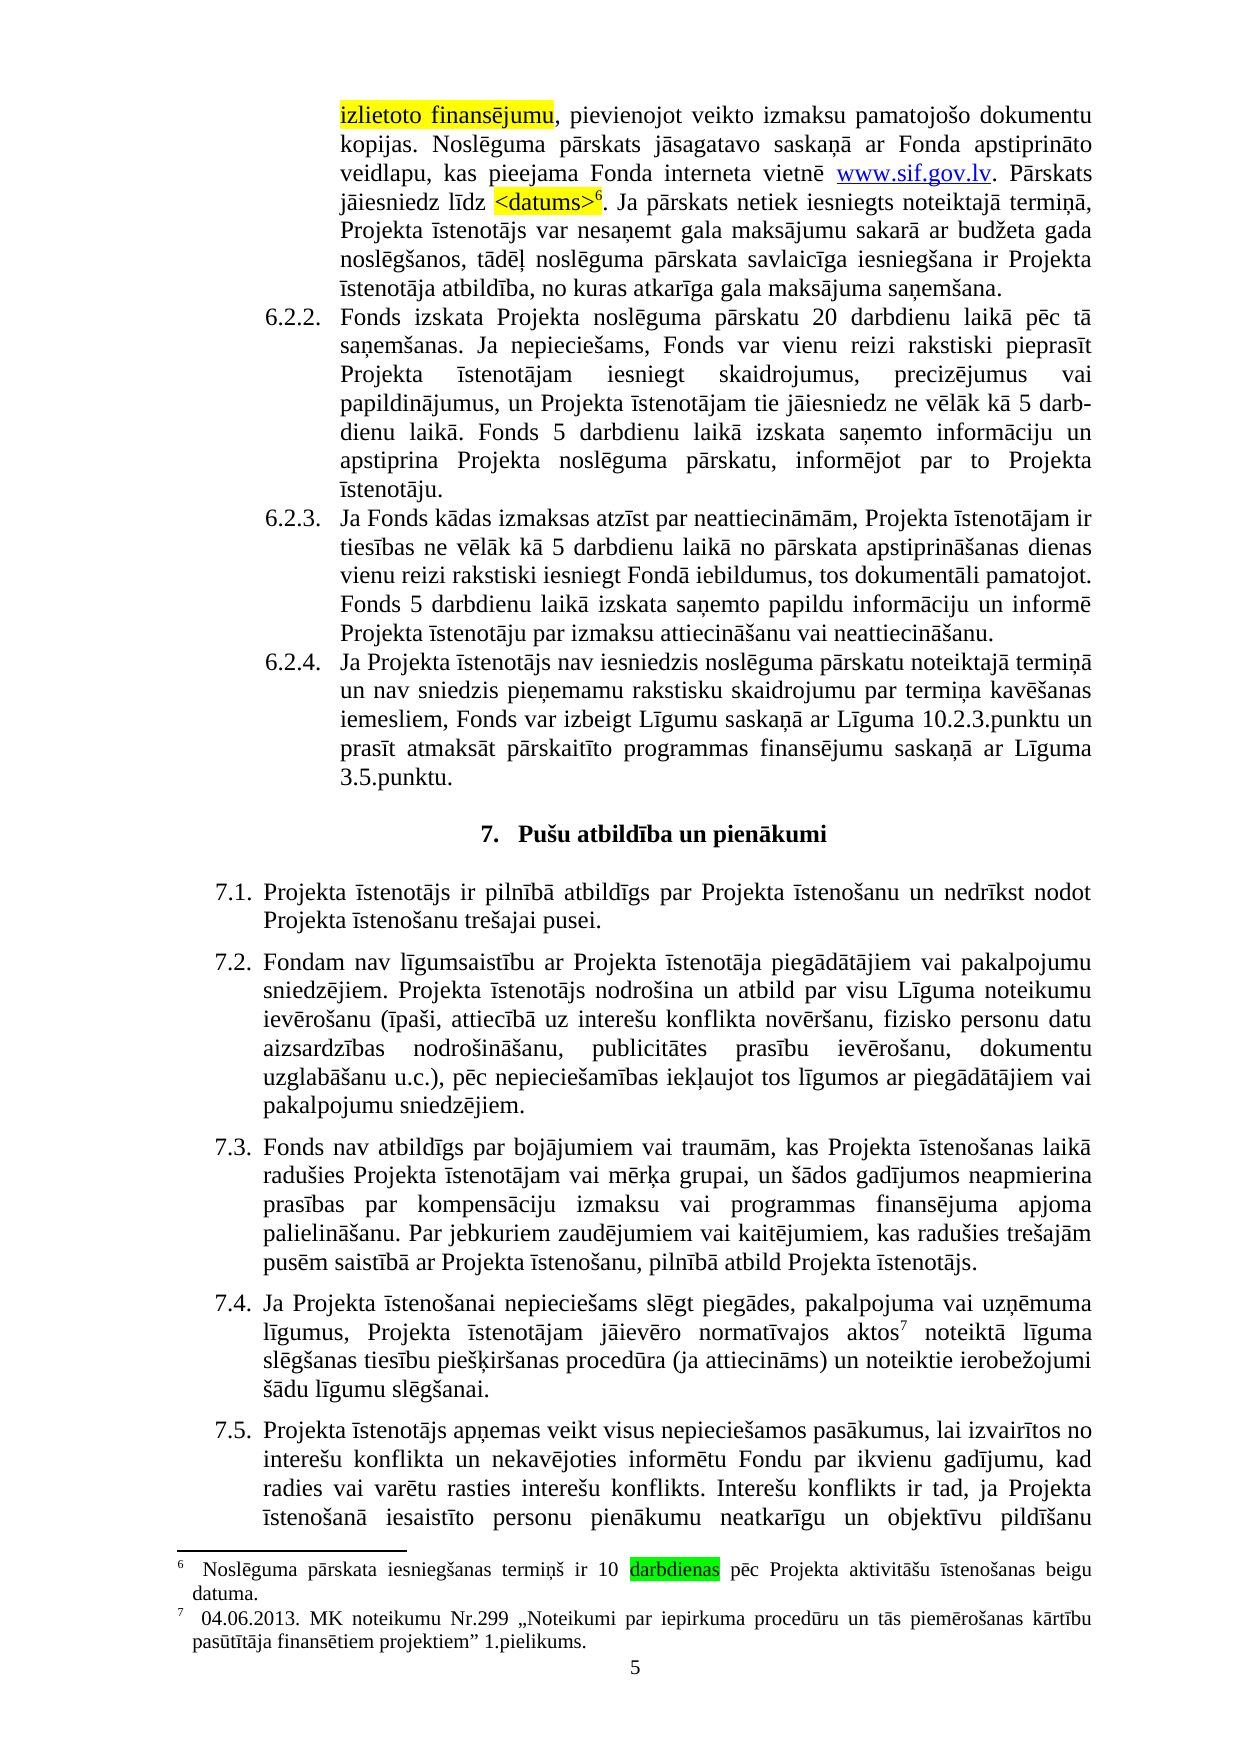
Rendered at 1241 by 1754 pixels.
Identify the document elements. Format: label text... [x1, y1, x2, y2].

list Projekta īstenotājs ir pilnībā atbildīgs par Projekta īstenošanu un nedrīkst nodot Projekta īstenošanu trešajai pusei. [215, 877, 1092, 934]
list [214, 1415, 1092, 1530]
list Pušu atbildība un pienākumi [215, 819, 1092, 848]
list Ja Fonds kādas izmaksas atzīst par neattiecināmām, Projekta īstenotājam ir tiesības ne vēlāk kā 5 darbdienu laikā no pārskata apstiprināšanas dienas vienu reizi rakstiski iesniegt Fondā iebildumus, tos dokumentāli pamatojot. Fonds 5 darbdienu laikā izskata saņemto papildu informāciju un informē Projekta īstenotāju par izmaksu attiecināšanu vai neattiecināšanu. [265, 503, 1092, 647]
list Fonds nav atbildīgs par bojājumiem vai traumām, kas Projekta īstenošanas laikā radušies Projekta īstenotājam vai mērķa grupai, un šādos gadījumos neapmierina prasības par kompensāciju izmaksu vai programmas finansējuma apjoma palielināšanu. Par jebkuriem zaudējumiem vai kaitējumiem, kas radušies trešajām pusēm saistībā ar Projekta īstenošanu, pilnībā atbild Projekta īstenotājs. [214, 1132, 1092, 1275]
list Ja Projekta īstenotājs nav iesniedzis noslēguma pārskatu noteiktajā termiņā un nav sniedzis pieņemamu rakstisku skaidrojumu par termiņa kavēšanas iemesliem, Fonds var izbeigt Līgumu saskaņā ar Līguma 10.2.3.punktu un prasīt atmaksāt pārskaitīto programmas finansējumu saskaņā ar Līguma 3.5.punktu. [265, 647, 1092, 790]
list Ja Projekta īstenošanai nepieciešams slēgt piegādes, pakalpojuma vai uzņēmuma līgumus, Projekta īstenotājam jāievēro normatīvajos aktos noteiktā līguma slēgšanas tiesību piešķiršanas procedūra (ja attiecināms) un noteiktie ierobežojumi šādu līgumu slēgšanai. [214, 1288, 1092, 1403]
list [265, 100, 1092, 302]
list Fondam nav līgumsaistību ar Projekta īstenotāja piegādātājiem vai pakalpojumu sniedzējiem. Projekta īstenotājs nodrošina un atbild par visu Līguma noteikumu ievērošanu (īpaši, attiecībā uz interešu konflikta novēršanu, fizisko personu datu aizsardzības nodrošināšanu, publicitātes prasību ievērošanu, dokumentu uzglabāšanu u.c.), pēc nepieciešamības iekļaujot tos līgumos ar piegādātājiem vai pakalpojumu sniedzējiem. [214, 947, 1092, 1119]
list Fonds izskata Projekta noslēguma pārskatu 20 darbdienu laikā pēc tā saņemšanas. Ja nepieciešams, Fonds var vienu reizi rakstiski pieprasīt Projekta īstenotājam iesniegt skaidrojumus, precizējumus vai papildinājumus, un Projekta īstenotājam tie jāiesniedz ne vēlāk kā 5 darb-dienu laikā. Fonds 5 darbdienu laikā izskata saņemto informāciju un apstiprina Projekta noslēguma pārskatu, informējot par to Projekta īstenotāju. [265, 302, 1092, 503]
